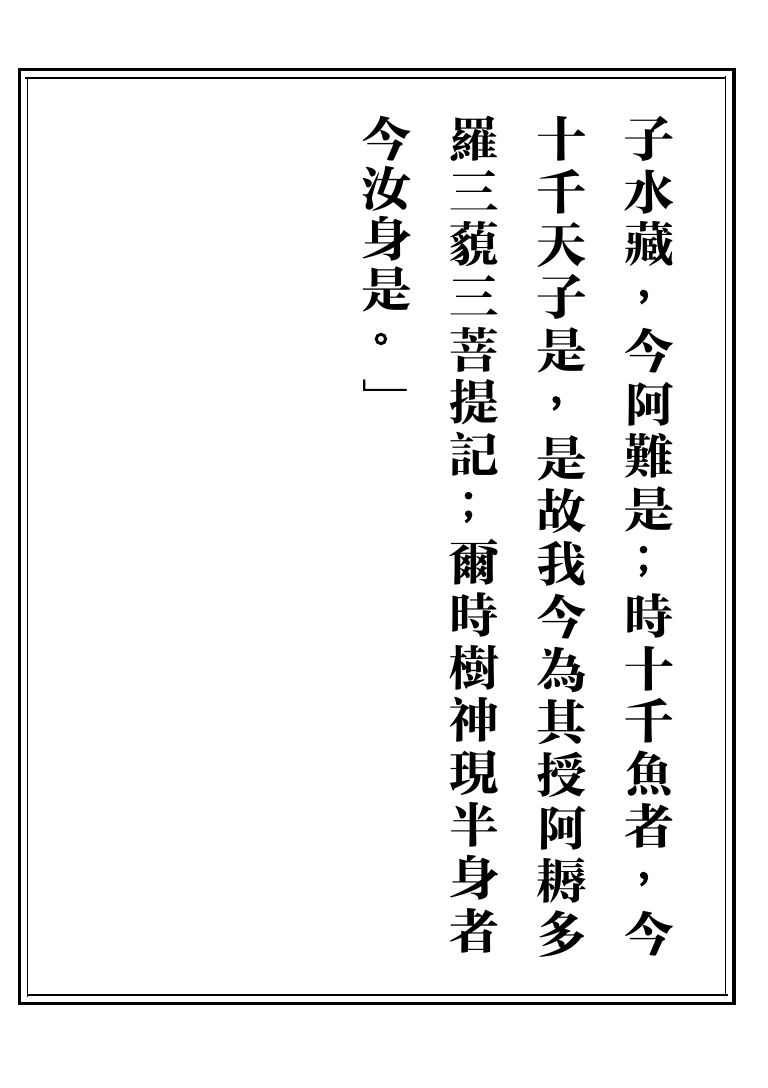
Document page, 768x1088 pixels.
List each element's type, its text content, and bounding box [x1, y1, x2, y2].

text 爾時，世尊告道場菩提樹神：「善女天！欲知爾時流水長者子，今我身是；長子水空，今羅睺羅是；次子水藏，今阿難是；時十千魚者，今十千天子是，是故我今為其授阿耨多羅三藐三菩提記；爾時樹神現半身者，今汝身是。」 [343, 114, 693, 959]
